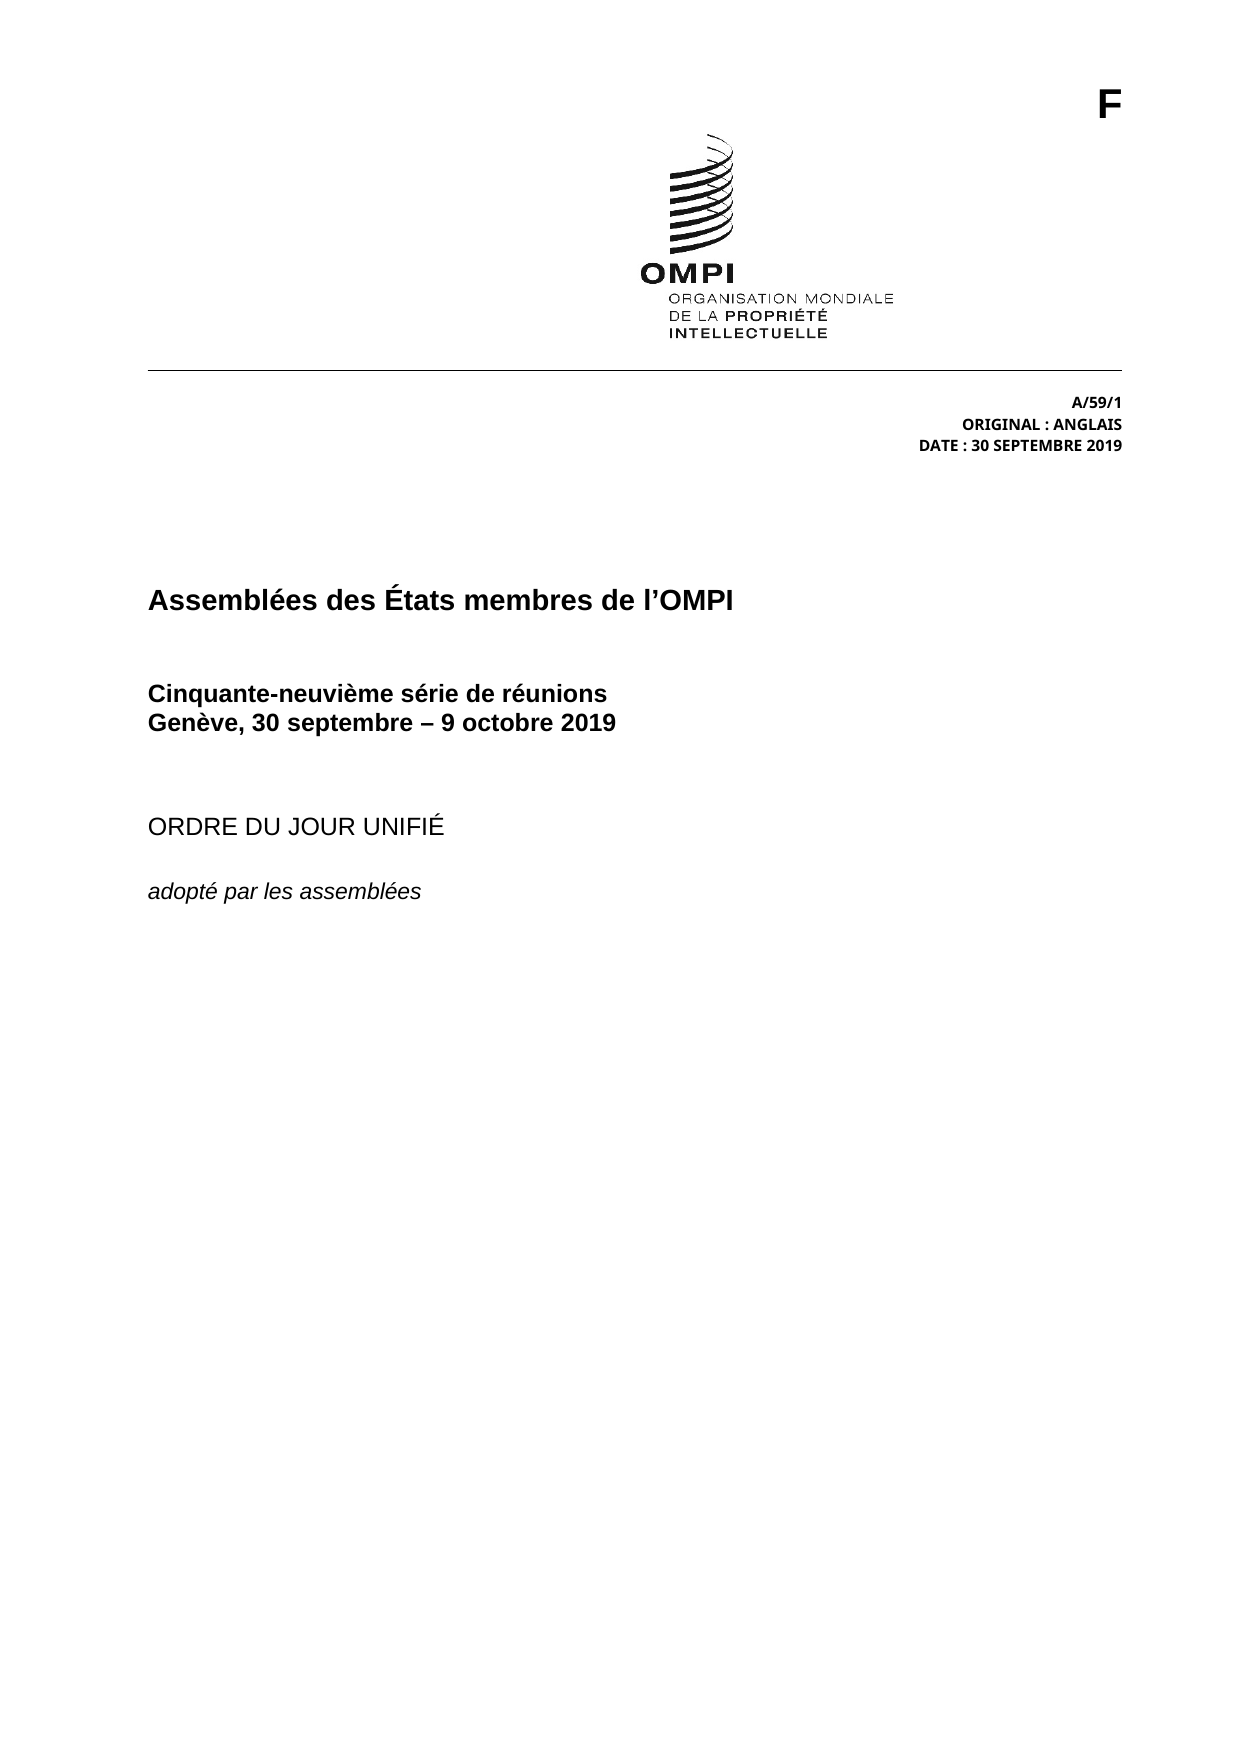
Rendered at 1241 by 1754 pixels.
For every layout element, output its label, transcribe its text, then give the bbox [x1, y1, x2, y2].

text adopté par les assemblées [148, 878, 1122, 904]
text Ordre du jour unifiÉ [148, 812, 1122, 841]
subtitle Assemblées des États membres de l’OMPI [148, 583, 1122, 617]
text ORIGINAL : anglais [148, 413, 1122, 434]
picture [626, 127, 931, 345]
text A/59/1 [148, 371, 1122, 413]
text F [148, 79, 1122, 127]
text DATE : 30 septembre 2019 [148, 434, 1122, 456]
text Cinquante-neuvième série de réunions Genève, 30 septembre – 9 octobre 2019 [148, 679, 1122, 737]
